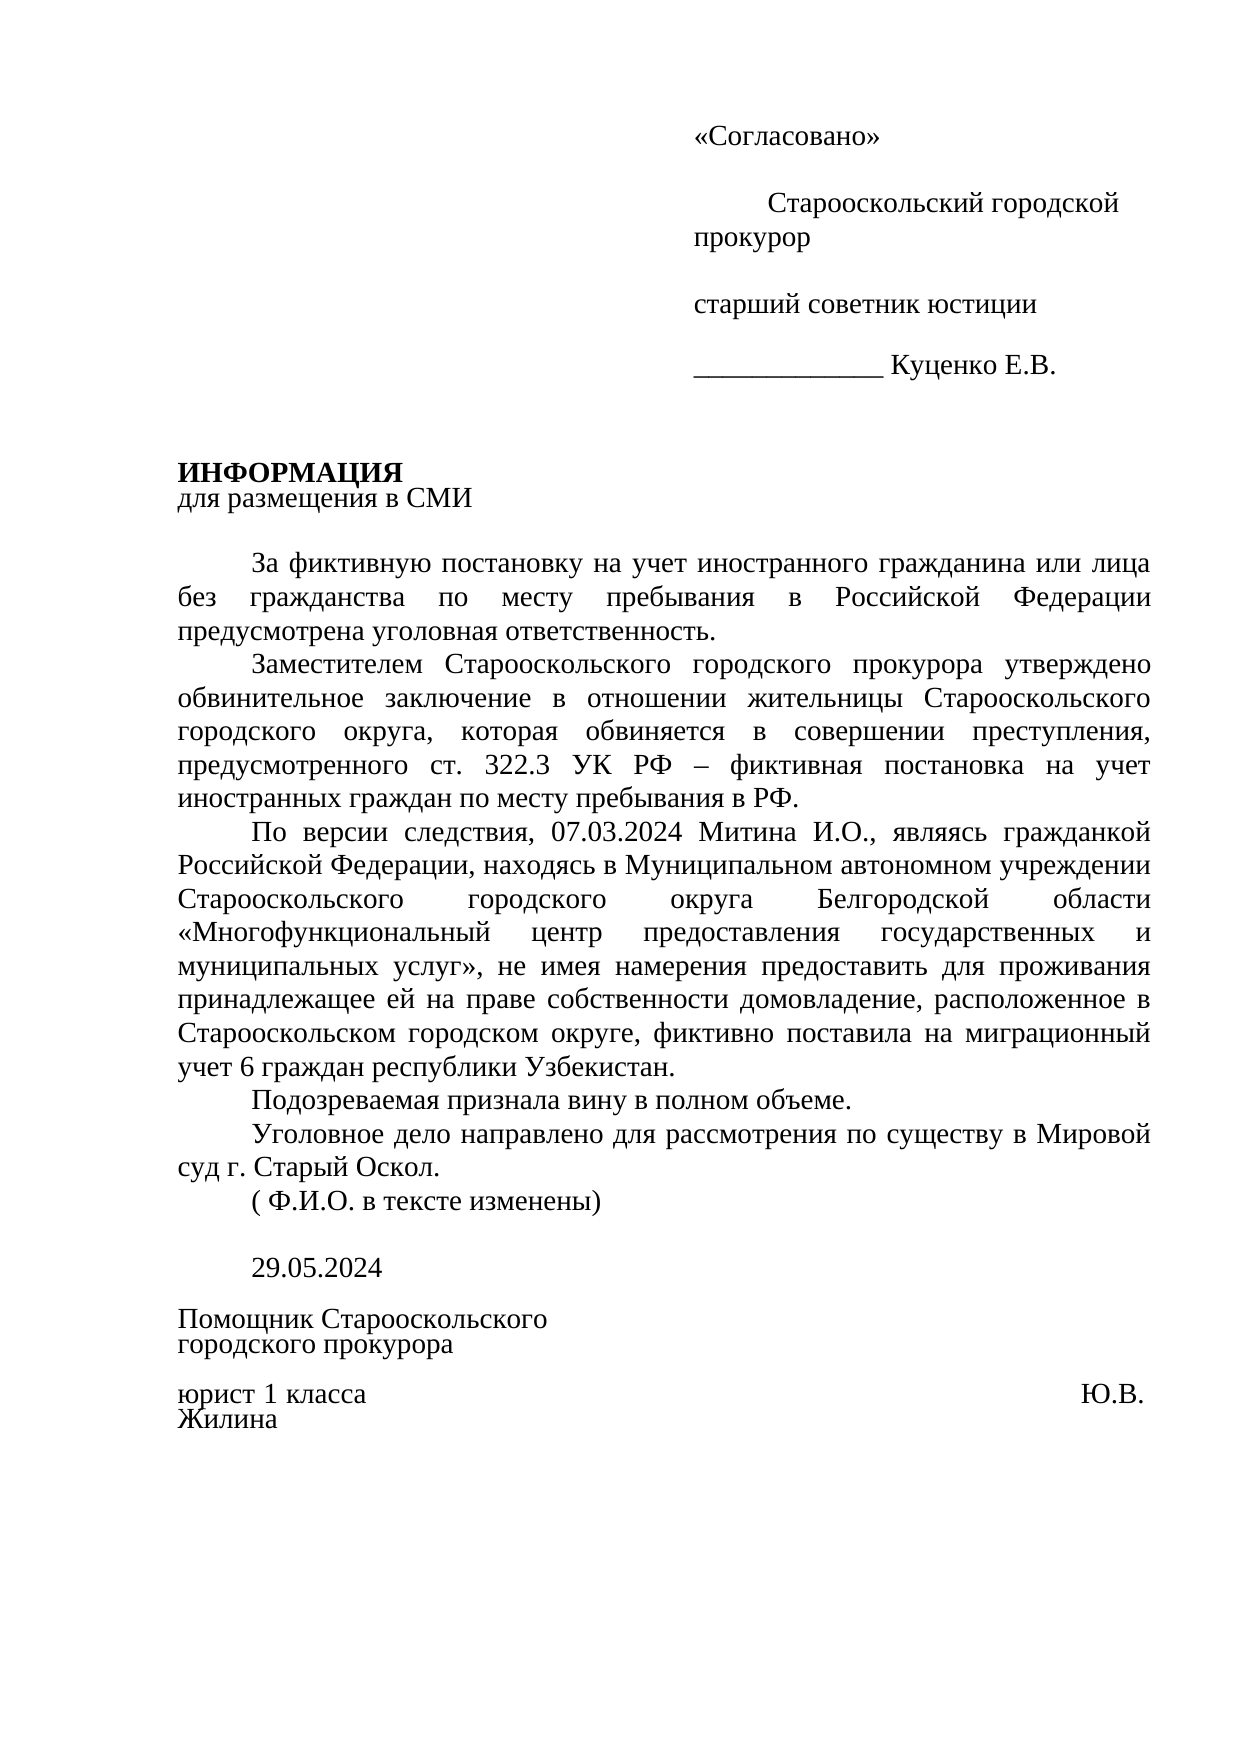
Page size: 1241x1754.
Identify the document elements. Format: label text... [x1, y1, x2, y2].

text По версии следствия, 07.03.2024 Митина И.О., являясь гражданкой Российской Федерации, находясь в Муниципальном автономном учреждении Старооскольского городского округа Белгородской области «Многофункциональный центр предоставления государственных и муниципальных услуг», не имея намерения предоставить для проживания принадлежащее ей на праве собственности домовладение, расположенное в Старооскольском городском округе, фиктивно поставила на миграционный учет 6 граждан республики Узбекистан. [177, 814, 1152, 1082]
text ( Ф.И.О. в тексте изменены) [177, 1183, 1152, 1216]
text Уголовное дело направлено для рассмотрения по существу в Мировой суд г. Старый Оскол. [177, 1116, 1152, 1183]
text Заместителем Старооскольского городского прокурора утверждено обвинительное заключение в отношении жительницы Старооскольского городского округа, которая обвиняется в совершении преступления, предусмотренного ст. 322.3 УК РФ – фиктивная постановка на учет иностранных граждан по месту пребывания в РФ. [177, 646, 1152, 814]
text Старооскольский городской прокурор [693, 185, 1152, 252]
text 29.05.2024 [177, 1250, 1152, 1283]
text «Согласовано» [620, 118, 1152, 152]
text Подозреваемая признала вину в полном объеме. [177, 1082, 1152, 1116]
text для размещения в СМИ [177, 487, 1152, 512]
text старший советник юстиции [177, 286, 1152, 319]
text ИНФОРМАЦИЯ [177, 462, 1152, 487]
text За фиктивную постановку на учет иностранного гражданина или лица без гражданства по месту пребывания в Российской Федерации предусмотрена уголовная ответственность. [177, 546, 1152, 646]
text городского прокурора [177, 1333, 1152, 1358]
text _____________ Куценко Е.В. [620, 347, 1152, 381]
text юрист 1 класса Ю.В. Жилина [177, 1383, 1152, 1433]
text Помощник Старооскольского [177, 1308, 1152, 1333]
